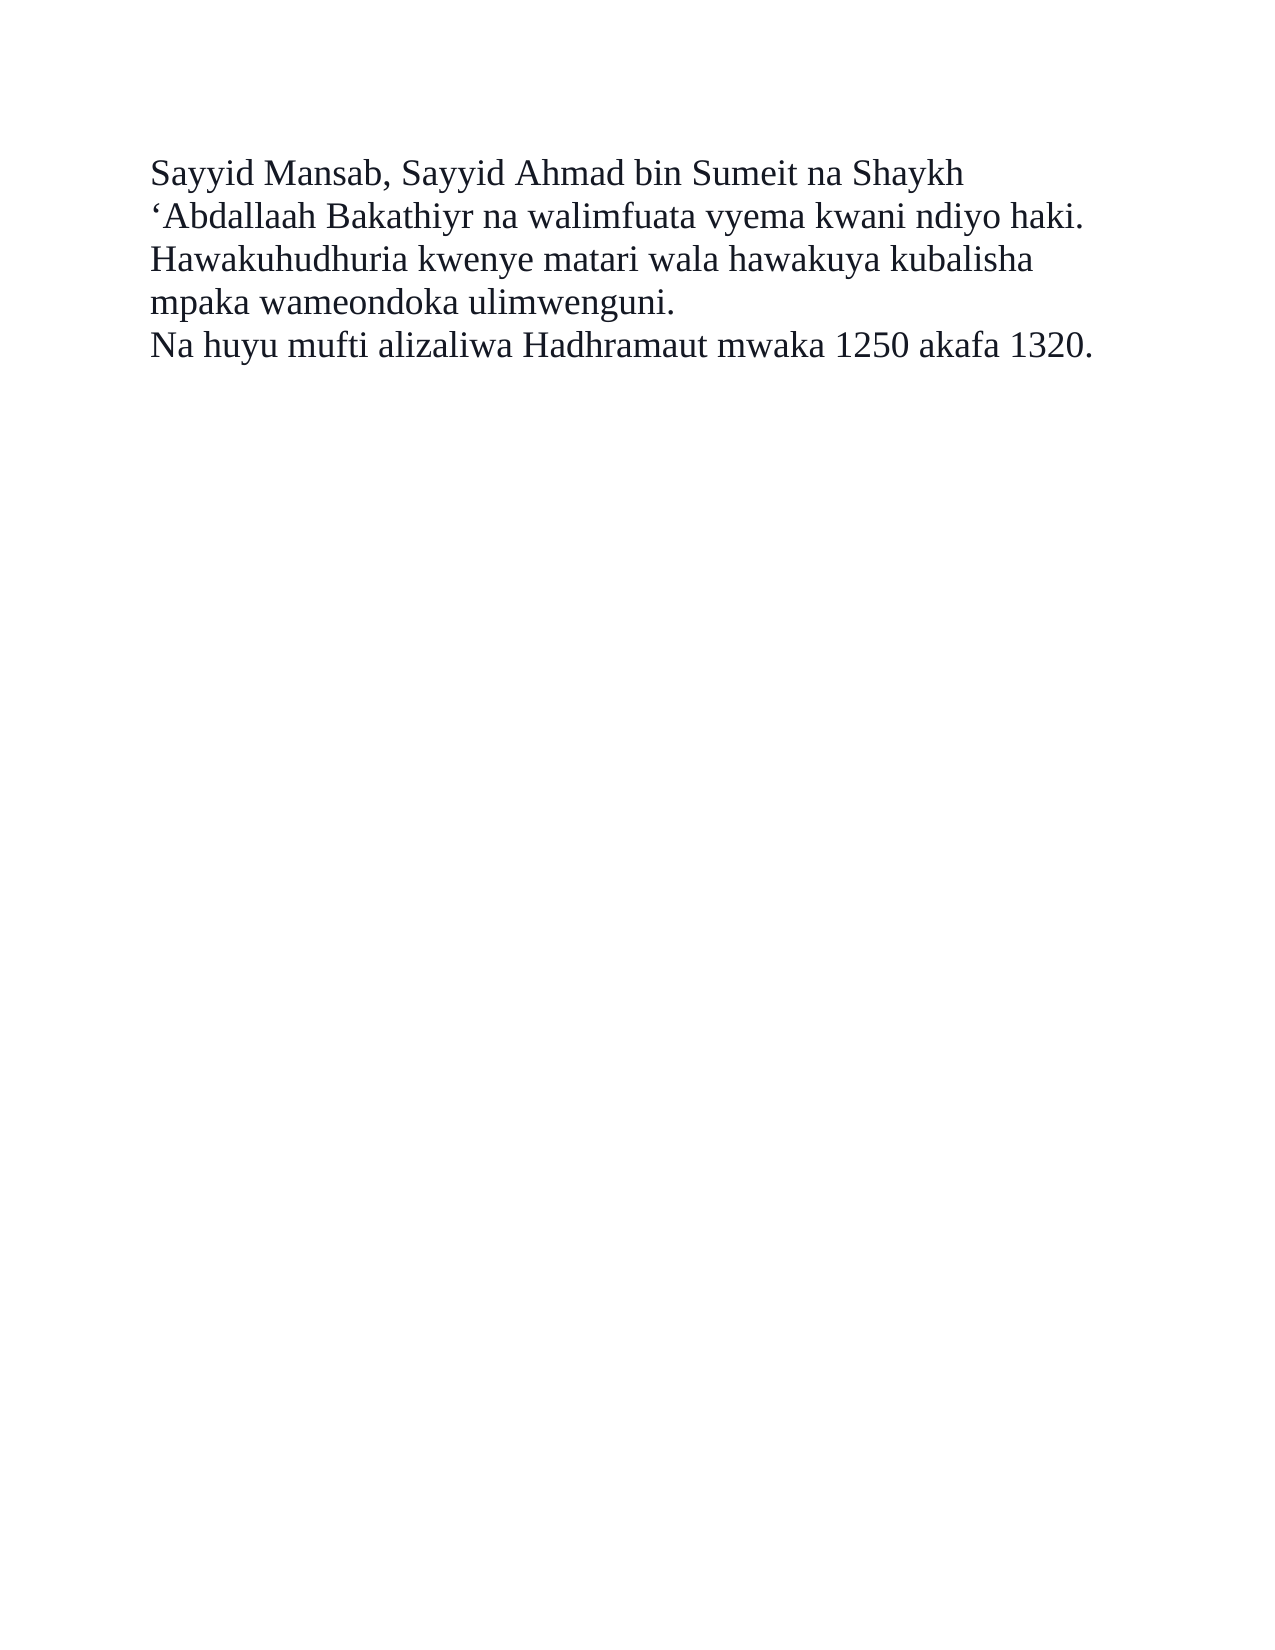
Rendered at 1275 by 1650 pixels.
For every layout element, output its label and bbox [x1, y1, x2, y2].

text [150, 150, 1125, 366]
